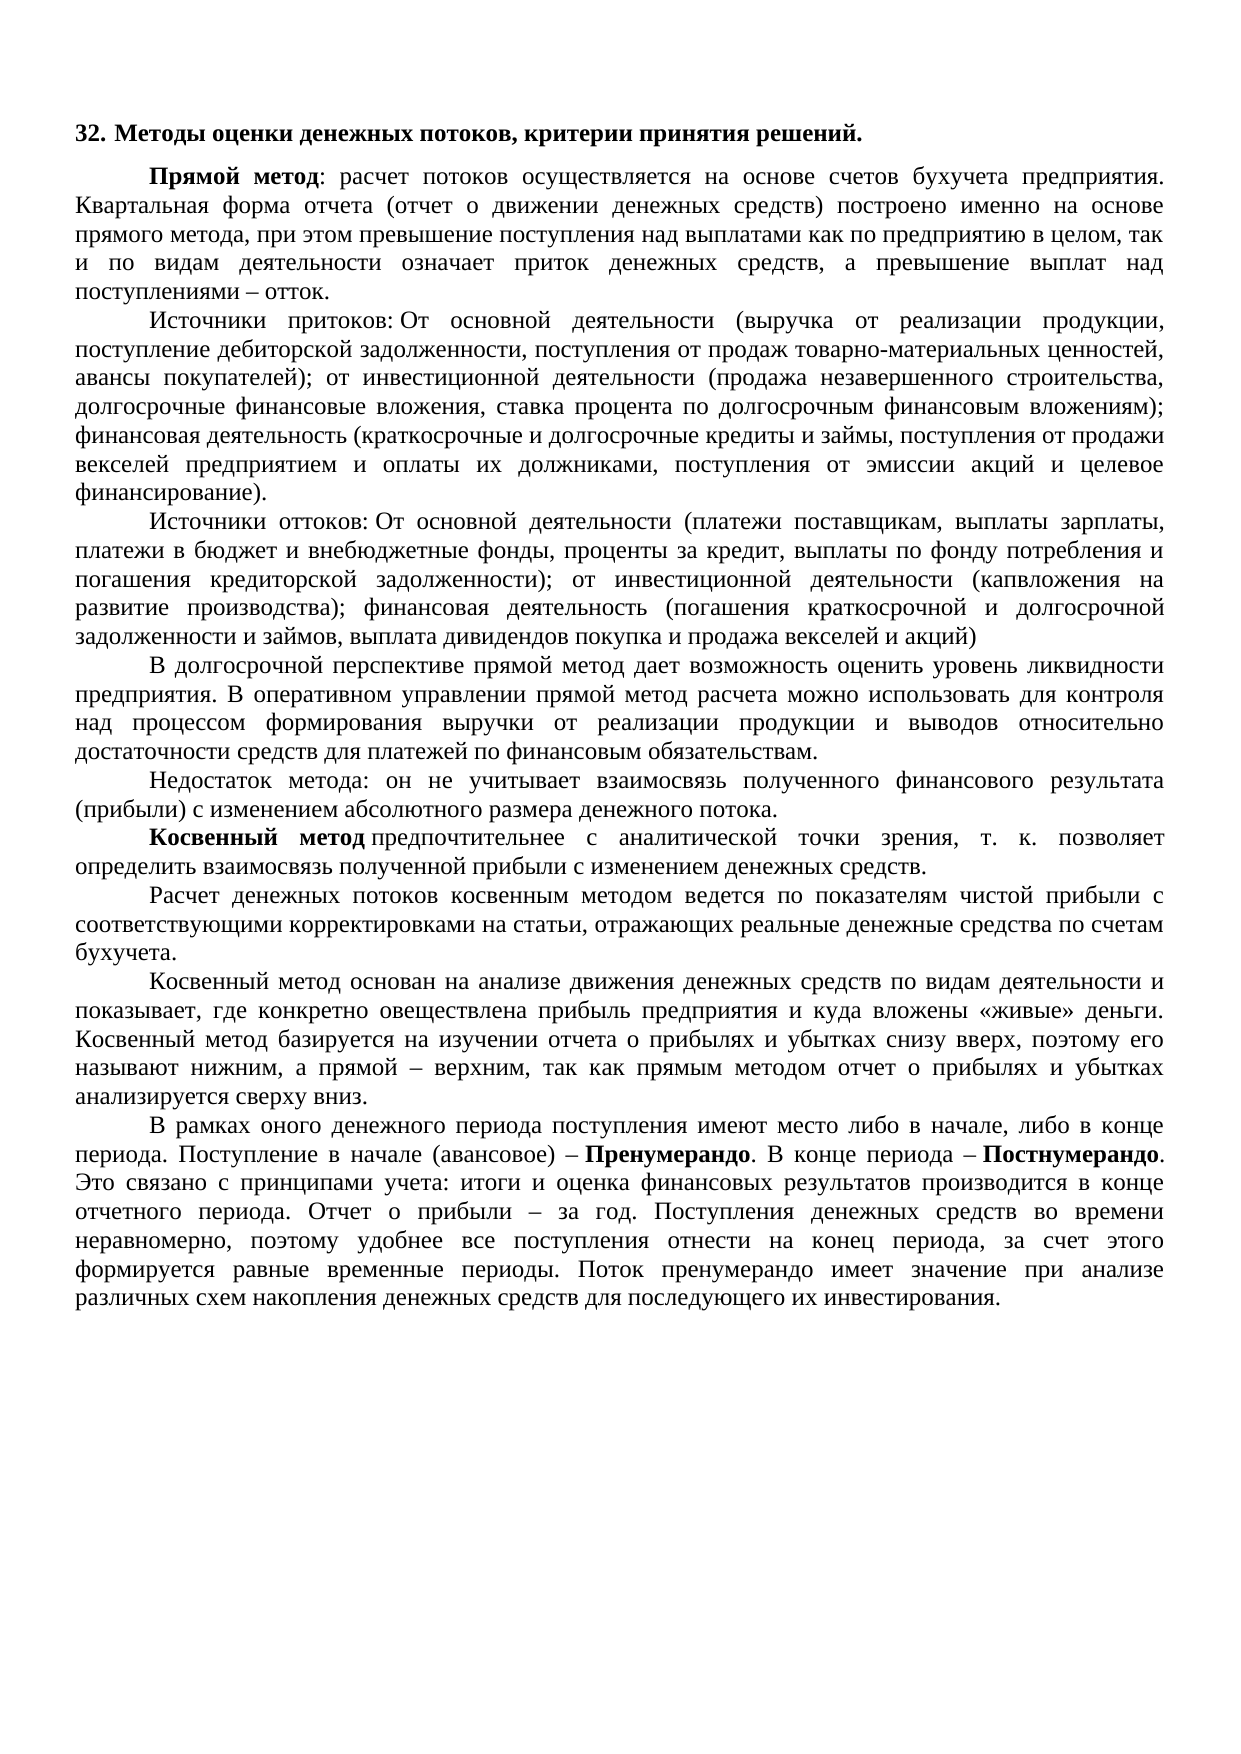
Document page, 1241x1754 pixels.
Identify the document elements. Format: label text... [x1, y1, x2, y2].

text Косвенный метод предпочтительнее с аналитической точки зрения, т. к. позволяет определить взаимосвязь полученной прибыли с изменением денежных средств. [75, 822, 1165, 880]
text В рамках оного денежного периода поступления имеют место либо в начале, либо в конце периода. Поступление в начале (авансовое) – Пренумерандо. В конце периода – Постнумерандо. Это связано с принципами учета: итоги и оценка финансовых результатов производится в конце отчетного периода. Отчет о прибыли – за год. Поступления денежных средств во времени неравномерно, поэтому удобнее все поступления отнести на конец периода, за счет этого формируется равные временные периоды. Поток пренумерандо имеет значение при анализе различных схем накопления денежных средств для последующего их инвестирования. [75, 1110, 1165, 1311]
text Прямой метод: расчет потоков осуществляется на основе счетов бухучета предприятия. Квартальная форма отчета (отчет о движении денежных средств) построено именно на основе прямого метода, при этом превышение поступления над выплатами как по предприятию в целом, так и по видам деятельности означает приток денежных средств, а превышение выплат над поступлениями – отток. [75, 161, 1165, 305]
text Источники оттоков: От основной деятельности (платежи поставщикам, выплаты зарплаты, платежи в бюджет и внебюджетные фонды, проценты за кредит, выплаты по фонду потребления и погашения кредиторской задолженности); от инвестиционной деятельности (капвложения на развитие производства); финансовая деятельность (погашения краткосрочной и долгосрочной задолженности и займов, выплата дивидендов покупка и продажа векселей и акций) [75, 506, 1165, 650]
text В долгосрочной перспективе прямой метод дает возможность оценить уровень ликвидности предприятия. В оперативном управлении прямой метод расчета можно использовать для контроля над процессом формирования выручки от реализации продукции и выводов относительно достаточности средств для платежей по финансовым обязательствам. [75, 650, 1165, 765]
list Методы оценки денежных потоков, критерии принятия решений. [75, 118, 1165, 147]
text Косвенный метод основан на анализе движения денежных средств по видам деятельности и показывает, где конкретно овеществлена прибыль предприятия и куда вложены «живые» деньги. Косвенный метод базируется на изучении отчета о прибылях и убытках снизу вверх, поэтому его называют нижним, а прямой – верхним, так как прямым методом отчет о прибылях и убытках анализируется сверху вниз. [75, 966, 1165, 1110]
text Источники притоков: От основной деятельности (выручка от реализации продукции, поступление дебиторской задолженности, поступления от продаж товарно-материальных ценностей, авансы покупателей); от инвестиционной деятельности (продажа незавершенного строительства, долгосрочные финансовые вложения, ставка процента по долгосрочным финансовым вложениям); финансовая деятельность (краткосрочные и долгосрочные кредиты и займы, поступления от продажи векселей предприятием и оплаты их должниками, поступления от эмиссии акций и целевое финансирование). [75, 305, 1165, 506]
text Расчет денежных потоков косвенным методом ведется по показателям чистой прибыли с соответствующими корректировками на статьи, отражающих реальные денежные средства по счетам бухучета. [75, 880, 1165, 966]
text Недостаток метода: он не учитывает взаимосвязь полученного финансового результата (прибыли) с изменением абсолютного размера денежного потока. [75, 765, 1165, 822]
